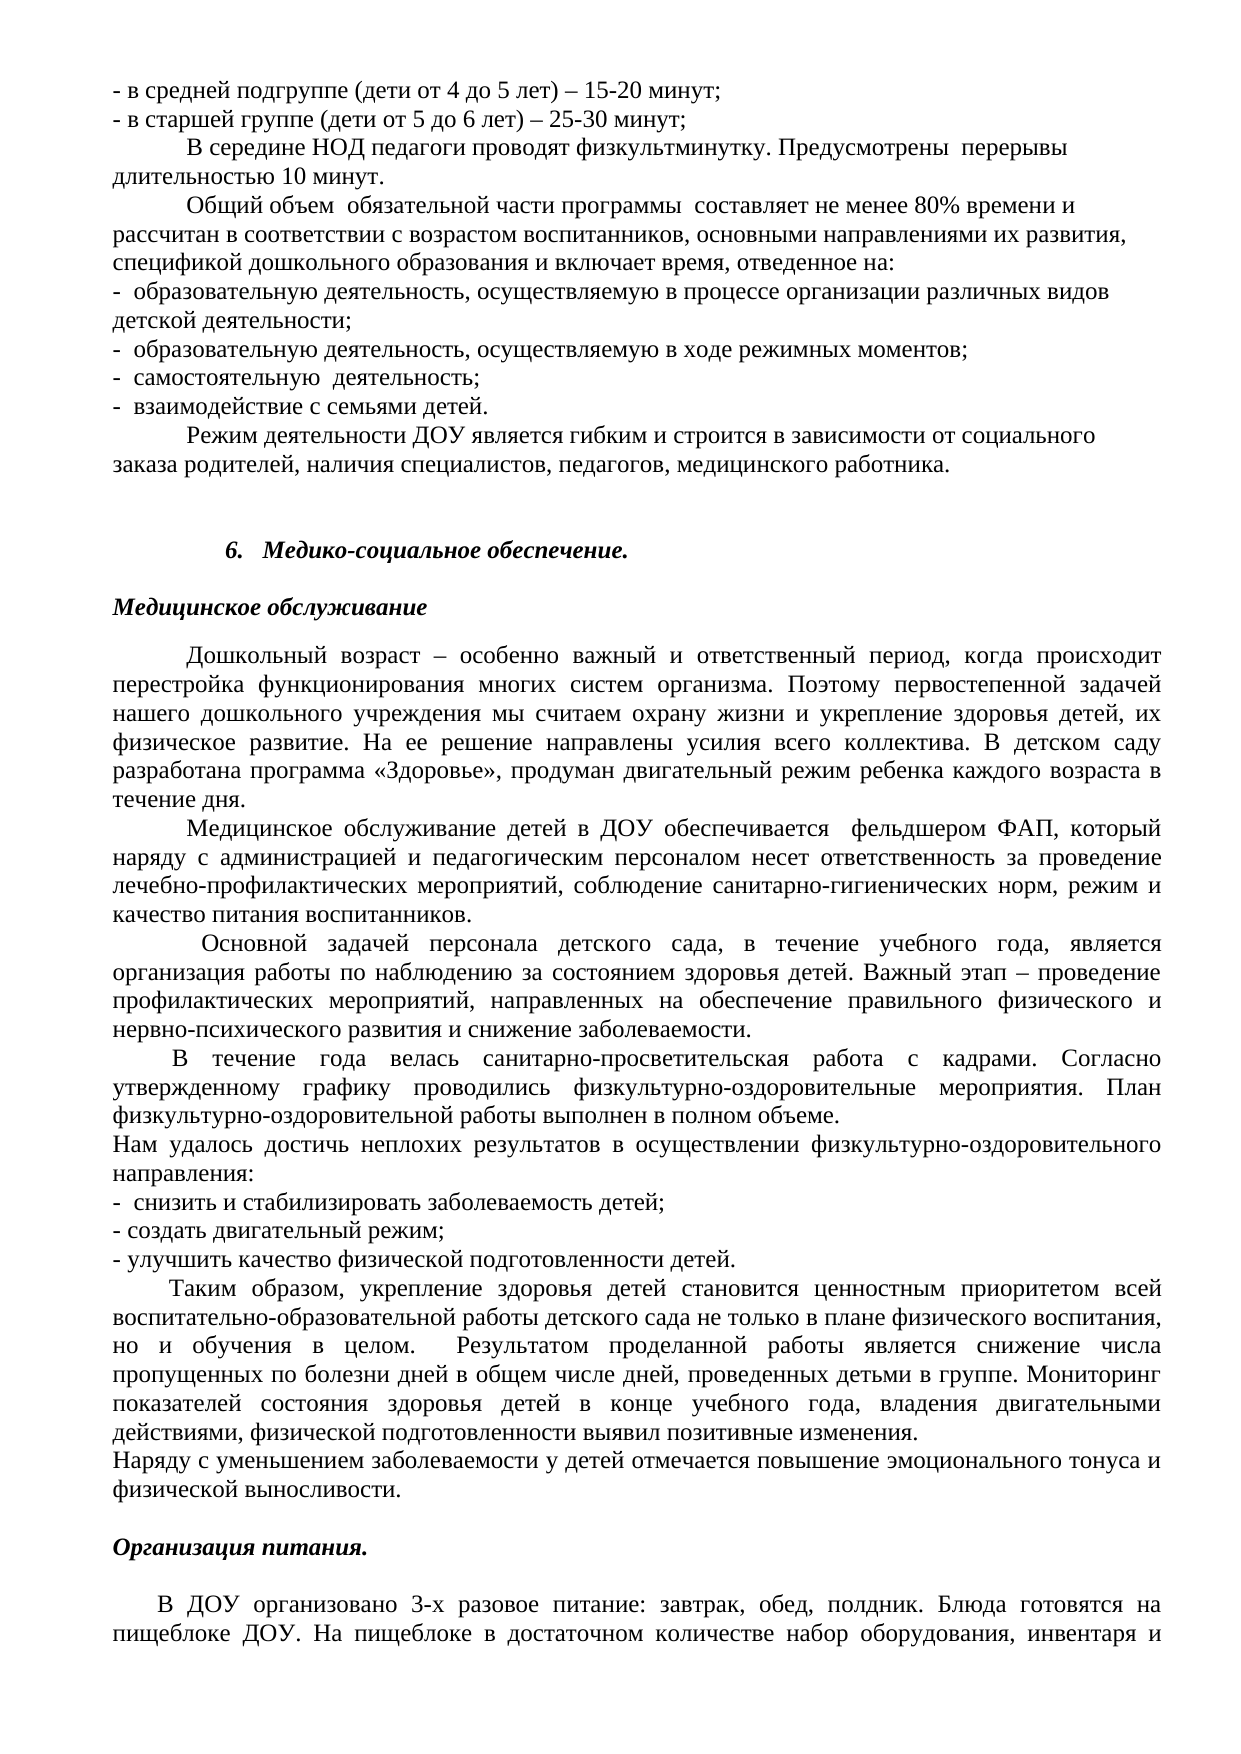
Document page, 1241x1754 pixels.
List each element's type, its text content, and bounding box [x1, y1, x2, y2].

text В середине НОД педагоги проводят физкультминутку. Предусмотрены перерывы длительностью 10 минут. [112, 132, 1162, 190]
text - самостоятельную деятельность; [112, 362, 1162, 391]
text Дошкольный возраст – особенно важный и ответственный период, когда происходит перестройка функционирования многих систем организма. Поэтому первостепенной задачей нашего дошкольного учреждения мы считаем охрану жизни и укрепление здоровья детей, их физическое развитие. На ее решение направлены усилия всего коллектива. В детском саду разработана программа «Здоровье», продуман двигательный режим ребенка каждого возраста в течение дня. [112, 640, 1162, 813]
text - образовательную деятельность, осуществляемую в ходе режимных моментов; [112, 334, 1162, 362]
text - создать двигательный режим; [112, 1215, 1162, 1244]
text - в старшей группе (дети от 5 до 6 лет) – 25-30 минут; [112, 104, 1162, 132]
text Медицинское обслуживание детей в ДОУ обеспечивается фельдшером ФАП, который наряду с администрацией и педагогическим персоналом несет ответственность за проведение лечебно-профилактических мероприятий, соблюдение санитарно-гигиенических норм, режим и качество питания воспитанников. [112, 813, 1162, 928]
text Наряду с уменьшением заболеваемости у детей отмечается повышение эмоционального тонуса и физической выносливости. [112, 1445, 1162, 1503]
text Основной задачей персонала детского сада, в течение учебного года, является организация работы по наблюдению за состоянием здоровья детей. Важный этап – проведение профилактических мероприятий, направленных на обеспечение правильного физического и нервно-психического развития и снижение заболеваемости. [112, 928, 1162, 1043]
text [112, 1589, 1162, 1647]
text Режим деятельности ДОУ является гибким и строится в зависимости от социального заказа родителей, наличия специалистов, педагогов, медицинского работника. [112, 420, 1162, 477]
text В течение года велась санитарно-просветительская работа с кадрами. Согласно утвержденному графику проводились физкультурно-оздоровительные мероприятия. План физкультурно-оздоровительной работы выполнен в полном объеме. [112, 1043, 1162, 1129]
text - образовательную деятельность, осуществляемую в процессе организации различных видов детской деятельности; [112, 276, 1162, 334]
text Медицинское обслуживание [112, 592, 1162, 621]
text - взаимодействие с семьями детей. [112, 391, 1162, 420]
text Нам удалось достичь неплохих результатов в осуществлении физкультурно-оздоровительного направления: [112, 1129, 1162, 1187]
text Организация питания. [112, 1532, 1162, 1560]
text Общий объем обязательной части программы составляет не менее 80% времени и рассчитан в соответствии с возрастом воспитанников, основными направлениями их развития, спецификой дошкольного образования и включает время, отведенное на: [112, 190, 1162, 276]
text - улучшить качество физической подготовленности детей. [112, 1244, 1162, 1273]
text Таким образом, укрепление здоровья детей становится ценностным приоритетом всей воспитательно-образовательной работы детского сада не только в плане физического воспитания, но и обучения в целом. Результатом проделанной работы является снижение числа пропущенных по болезни дней в общем числе дней, проведенных детьми в группе. Мониторинг показателей состояния здоровья детей в конце учебного года, владения двигательными действиями, физической подготовленности выявил позитивные изменения. [112, 1273, 1162, 1445]
list Медико-социальное обеспечение. [225, 535, 1162, 564]
text - снизить и стабилизировать заболеваемость детей; [112, 1187, 1162, 1215]
text - в средней подгруппе (дети от 4 до 5 лет) – 15-20 минут; [112, 75, 1162, 104]
